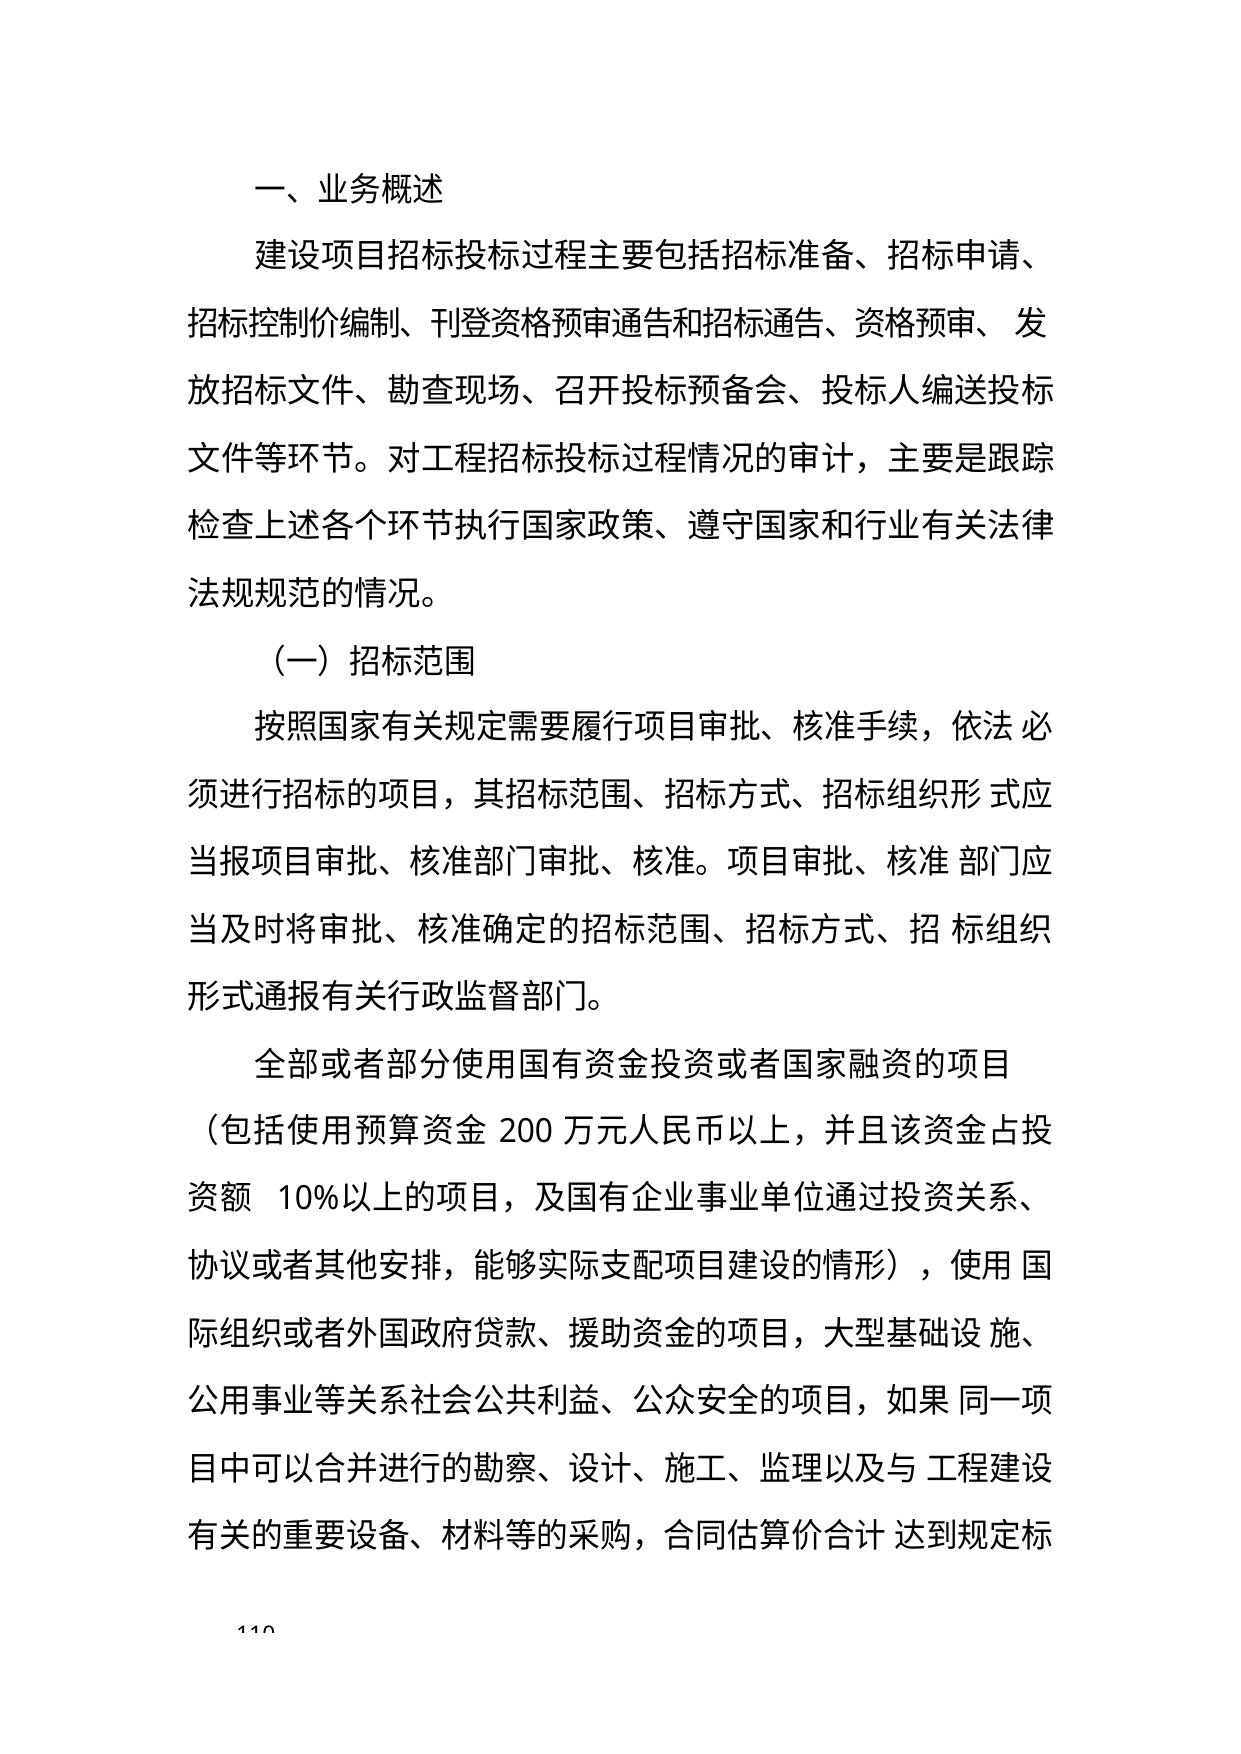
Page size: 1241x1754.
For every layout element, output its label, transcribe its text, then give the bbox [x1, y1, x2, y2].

text 建设项目招标投标过程主要包括招标准备、招标申请、招标控制价编制、刊登资格预审通告和招标通告、资格预审、 发放招标文件、勘查现场、召开投标预备会、投标人编送投标文件等环节。对工程招标投标过程情况的审计，主要是跟踪检查上述各个环节执行国家政策、遵守国家和行业有关法律法规规范的情况。 [187, 229, 1069, 614]
text 全部或者部分使用国有资金投资或者国家融资的项目 [254, 1038, 1090, 1086]
text 一、业务概述 [254, 163, 1090, 211]
text 按照国家有关规定需要履行项目审批、核准手续，依法 必须进行招标的项目，其招标范围、招标方式、招标组织形 式应当报项目审批、核准部门审批、核准。项目审批、核准 部门应当及时将审批、核准确定的招标范围、招标方式、招 标组织形式通报有关行政监督部门。 [187, 700, 1053, 1018]
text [187, 1103, 1053, 1557]
text （一）招标范围 [254, 634, 1090, 683]
